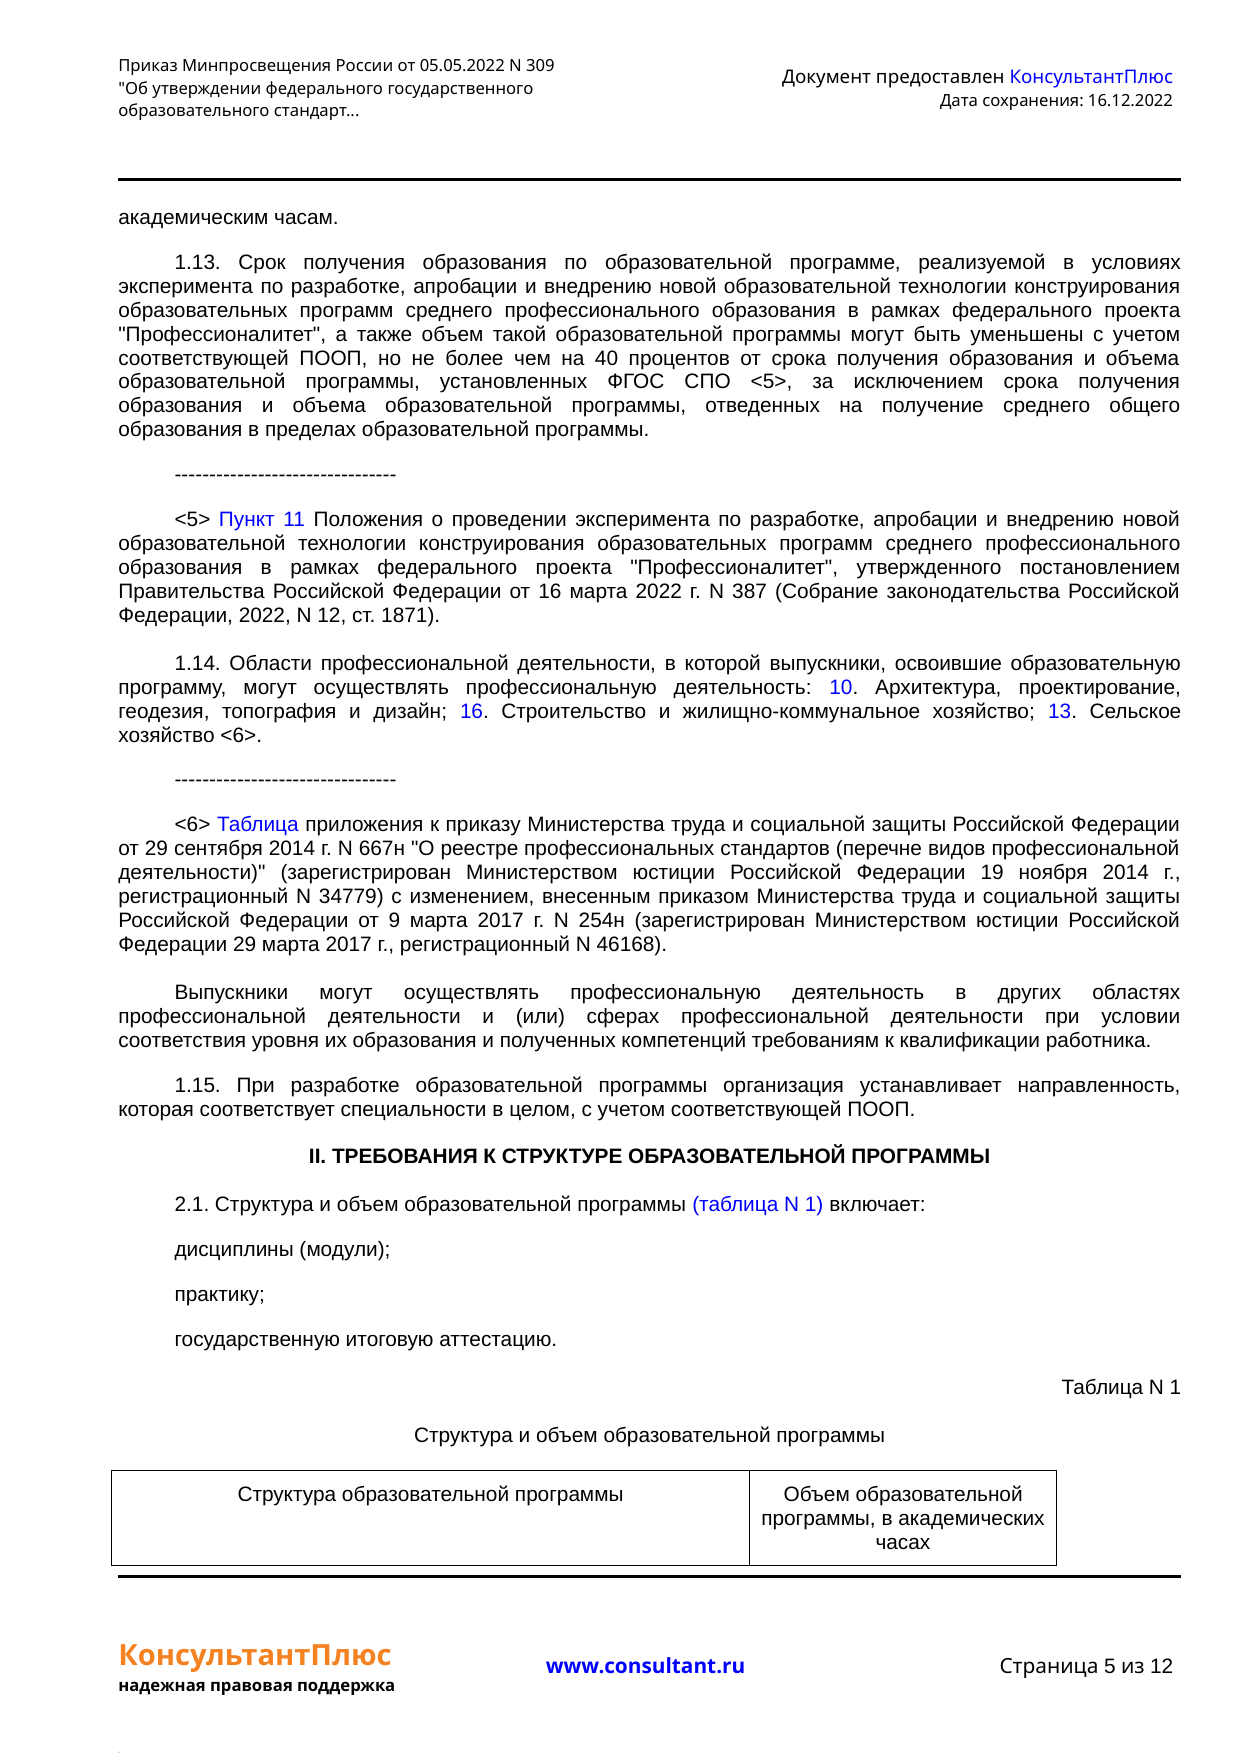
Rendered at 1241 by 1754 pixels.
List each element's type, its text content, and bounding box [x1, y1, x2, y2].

table_header Объем образовательной программы, в академических часах [750, 1471, 1056, 1564]
text <6> Таблица приложения к приказу Министерства труда и социальной защиты Российской Федерации от 29 сентября 2014 г. N 667н "О реестре профессиональных стандартов (перечне видов профессиональной деятельности)" (зарегистрирован Министерством юстиции Российской Федерации 19 ноября 2014 г., регистрационный N 34779) с изменением, внесенным приказом Министерства труда и социальной защиты Российской Федерации от 9 марта 2017 г. N 254н (зарегистрирован Министерством юстиции Российской Федерации 29 марта 2017 г., регистрационный N 46168). [118, 812, 1181, 956]
table_header Структура образовательной программы [112, 1471, 749, 1564]
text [118, 205, 1181, 229]
text <5> Пункт 11 Положения о проведении эксперимента по разработке, апробации и внедрению новой образовательной технологии конструирования образовательных программ среднего профессионального образования в рамках федерального проекта "Профессионалитет", утвержденного постановлением Правительства Российской Федерации от 16 марта 2022 г. N 387 (Собрание законодательства Российской Федерации, 2022, N 12, ст. 1871). [118, 507, 1181, 627]
text Структура и объем образовательной программы [118, 1422, 1181, 1446]
text -------------------------------- [118, 462, 1181, 486]
text 1.15. При разработке образовательной программы организация устанавливает направленность, которая соответствует специальности в целом, с учетом соответствующей ПООП. [118, 1072, 1181, 1120]
title II. ТРЕБОВАНИЯ К СТРУКТУРЕ ОБРАЗОВАТЕЛЬНОЙ ПРОГРАММЫ [118, 1144, 1181, 1168]
text практику; [118, 1282, 1181, 1306]
text 2.1. Структура и объем образовательной программы (таблица N 1) включает: [118, 1192, 1181, 1216]
text дисциплины (модули); [118, 1237, 1181, 1261]
text государственную итоговую аттестацию. [118, 1327, 1181, 1351]
text Выпускники могут осуществлять профессиональную деятельность в других областях профессиональной деятельности и (или) сферах профессиональной деятельности при условии соответствия уровня их образования и полученных компетенций требованиям к квалификации работника. [118, 980, 1181, 1052]
text 1.13. Срок получения образования по образовательной программе, реализуемой в условиях эксперимента по разработке, апробации и внедрению новой образовательной технологии конструирования образовательных программ среднего профессионального образования в рамках федерального проекта "Профессионалитет", а также объем такой образовательной программы могут быть уменьшены с учетом соответствующей ПООП, но не более чем на 40 процентов от срока получения образования и объема образовательной программы, установленных ФГОС СПО <5>, за исключением срока получения образования и объема образовательной программы, отведенных на получение среднего общего образования в пределах образовательной программы. [118, 249, 1181, 441]
text Таблица N 1 [118, 1374, 1181, 1398]
text 1.14. Области профессиональной деятельности, в которой выпускники, освоившие образовательную программу, могут осуществлять профессиональную деятельность: 10. Архитектура, проектирование, геодезия, топография и дизайн; 16. Строительство и жилищно-коммунальное хозяйство; 13. Сельское хозяйство <6>. [118, 651, 1181, 746]
text -------------------------------- [118, 767, 1181, 791]
